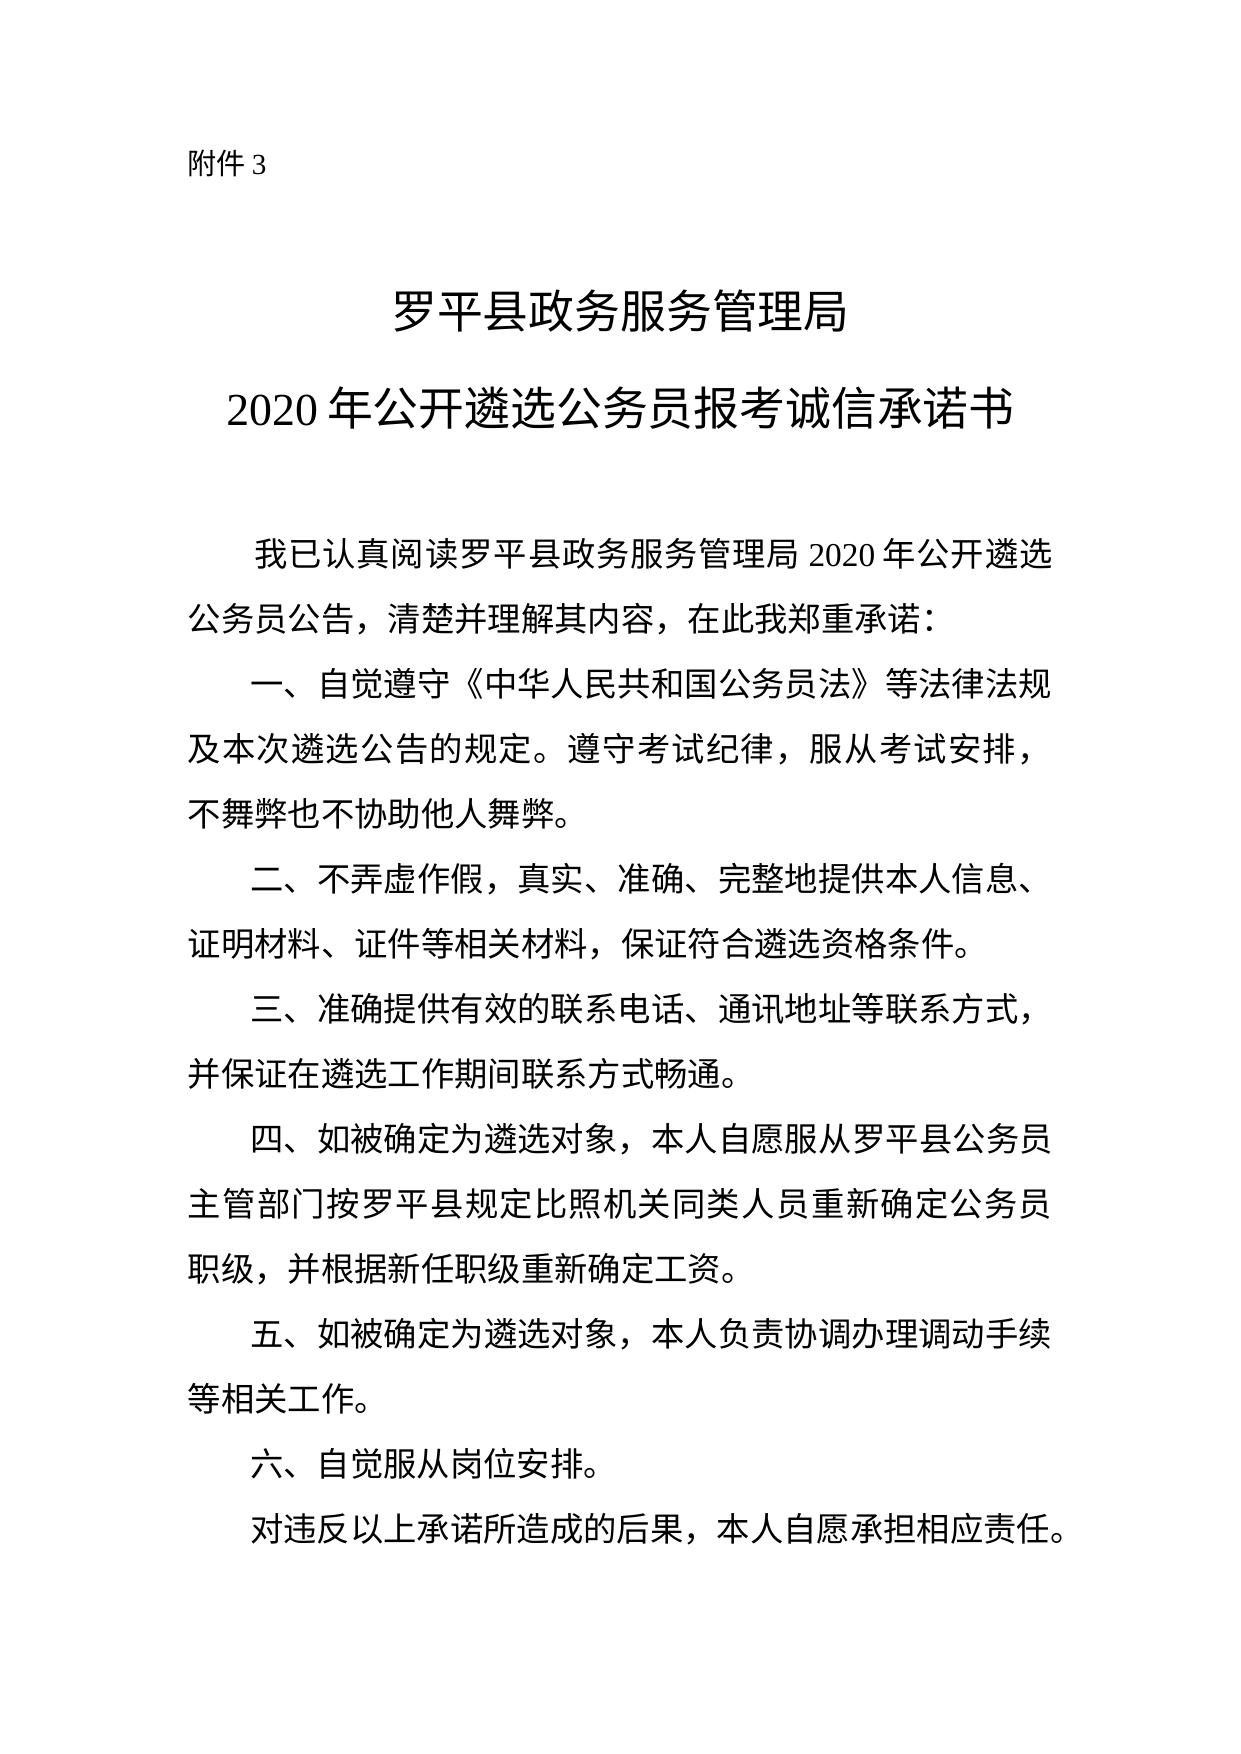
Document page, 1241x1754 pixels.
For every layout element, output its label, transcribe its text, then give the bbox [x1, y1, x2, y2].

text 罗平县政务服务管理局 [187, 259, 1053, 357]
text 附件3 [187, 129, 1053, 194]
text 五、如被确定为遴选对象，本人负责协调办理调动手续等相关工作。 [187, 1299, 1053, 1429]
text 六、自觉服从岗位安排。 [187, 1429, 1053, 1494]
text 三、准确提供有效的联系电话、通讯地址等联系方式，并保证在遴选工作期间联系方式畅通。 [187, 974, 1053, 1104]
text 我已认真阅读罗平县政务服务管理局2020年公开遴选公务员公告，清楚并理解其内容，在此我郑重承诺： [187, 519, 1053, 649]
text 一、自觉遵守《中华人民共和国公务员法》等法律法规及本次遴选公告的规定。遵守考试纪律，服从考试安排，不舞弊也不协助他人舞弊。 [187, 649, 1053, 844]
text 二、不弄虚作假，真实、准确、完整地提供本人信息、证明材料、证件等相关材料，保证符合遴选资格条件。 [187, 844, 1053, 974]
text 四、如被确定为遴选对象，本人自愿服从罗平县公务员主管部门按罗平县规定比照机关同类人员重新确定公务员职级，并根据新任职级重新确定工资。 [187, 1104, 1053, 1299]
text 2020年公开遴选公务员报考诚信承诺书 [187, 357, 1053, 454]
text 对违反以上承诺所造成的后果，本人自愿承担相应责任。 [187, 1494, 1053, 1559]
